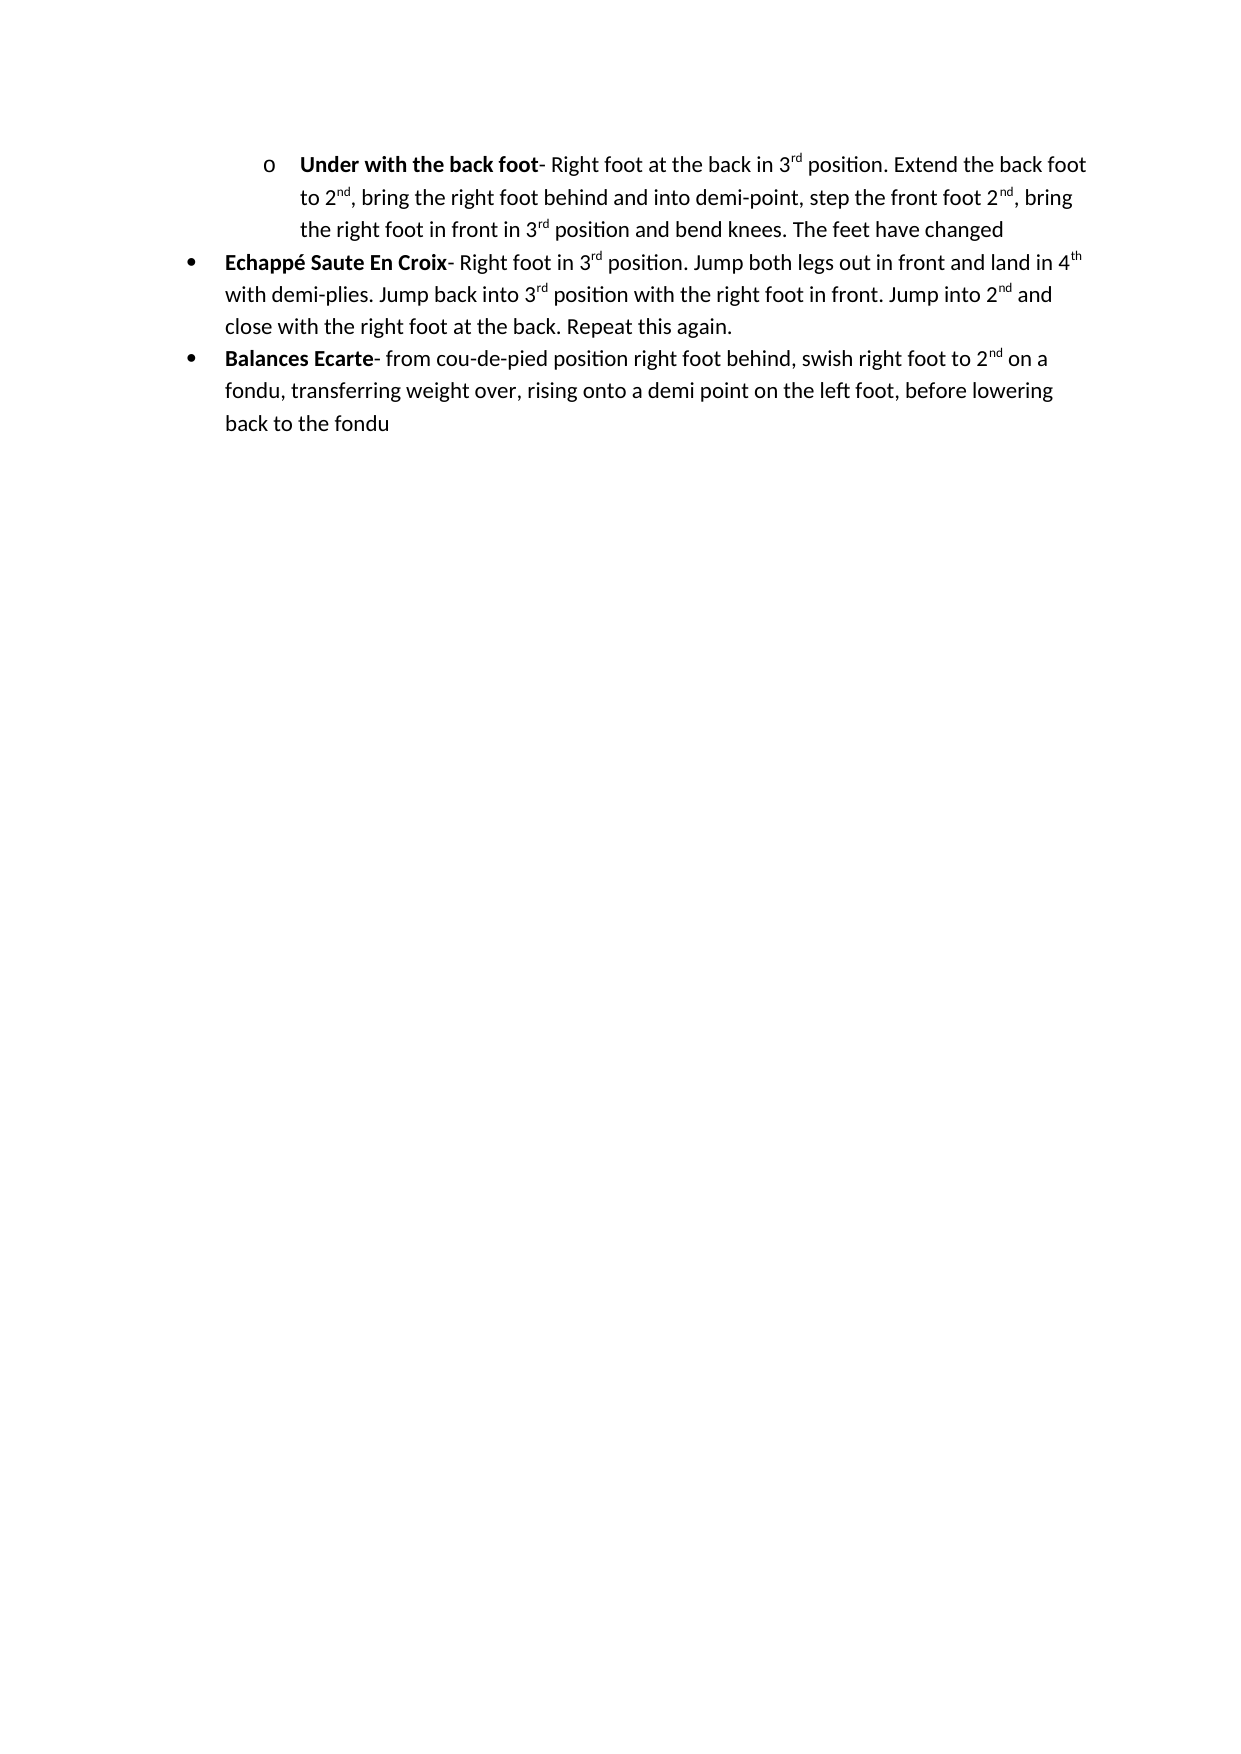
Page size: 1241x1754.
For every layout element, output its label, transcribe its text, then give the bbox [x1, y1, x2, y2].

list Echappé Saute En Croix- Right foot in 3rd position. Jump both legs out in front and land in 4th with demi-plies. Jump back into 3rd position with the right foot in front. Jump into 2nd and close with the right foot at the back. Repeat this again. [187, 248, 1090, 340]
list Balances Ecarte- from cou-de-pied position right foot behind, swish right foot to 2nd on a fondu, transferring weight over, rising onto a demi point on the left foot, before lowering back to the fondu [187, 344, 1090, 437]
list Under with the back foot- Right foot at the back in 3rd position. Extend the back foot to 2nd, bring the right foot behind and into demi-point, step the front foot 2nd, bring the right foot in front in 3rd position and bend knees. The feet have changed [262, 150, 1090, 243]
